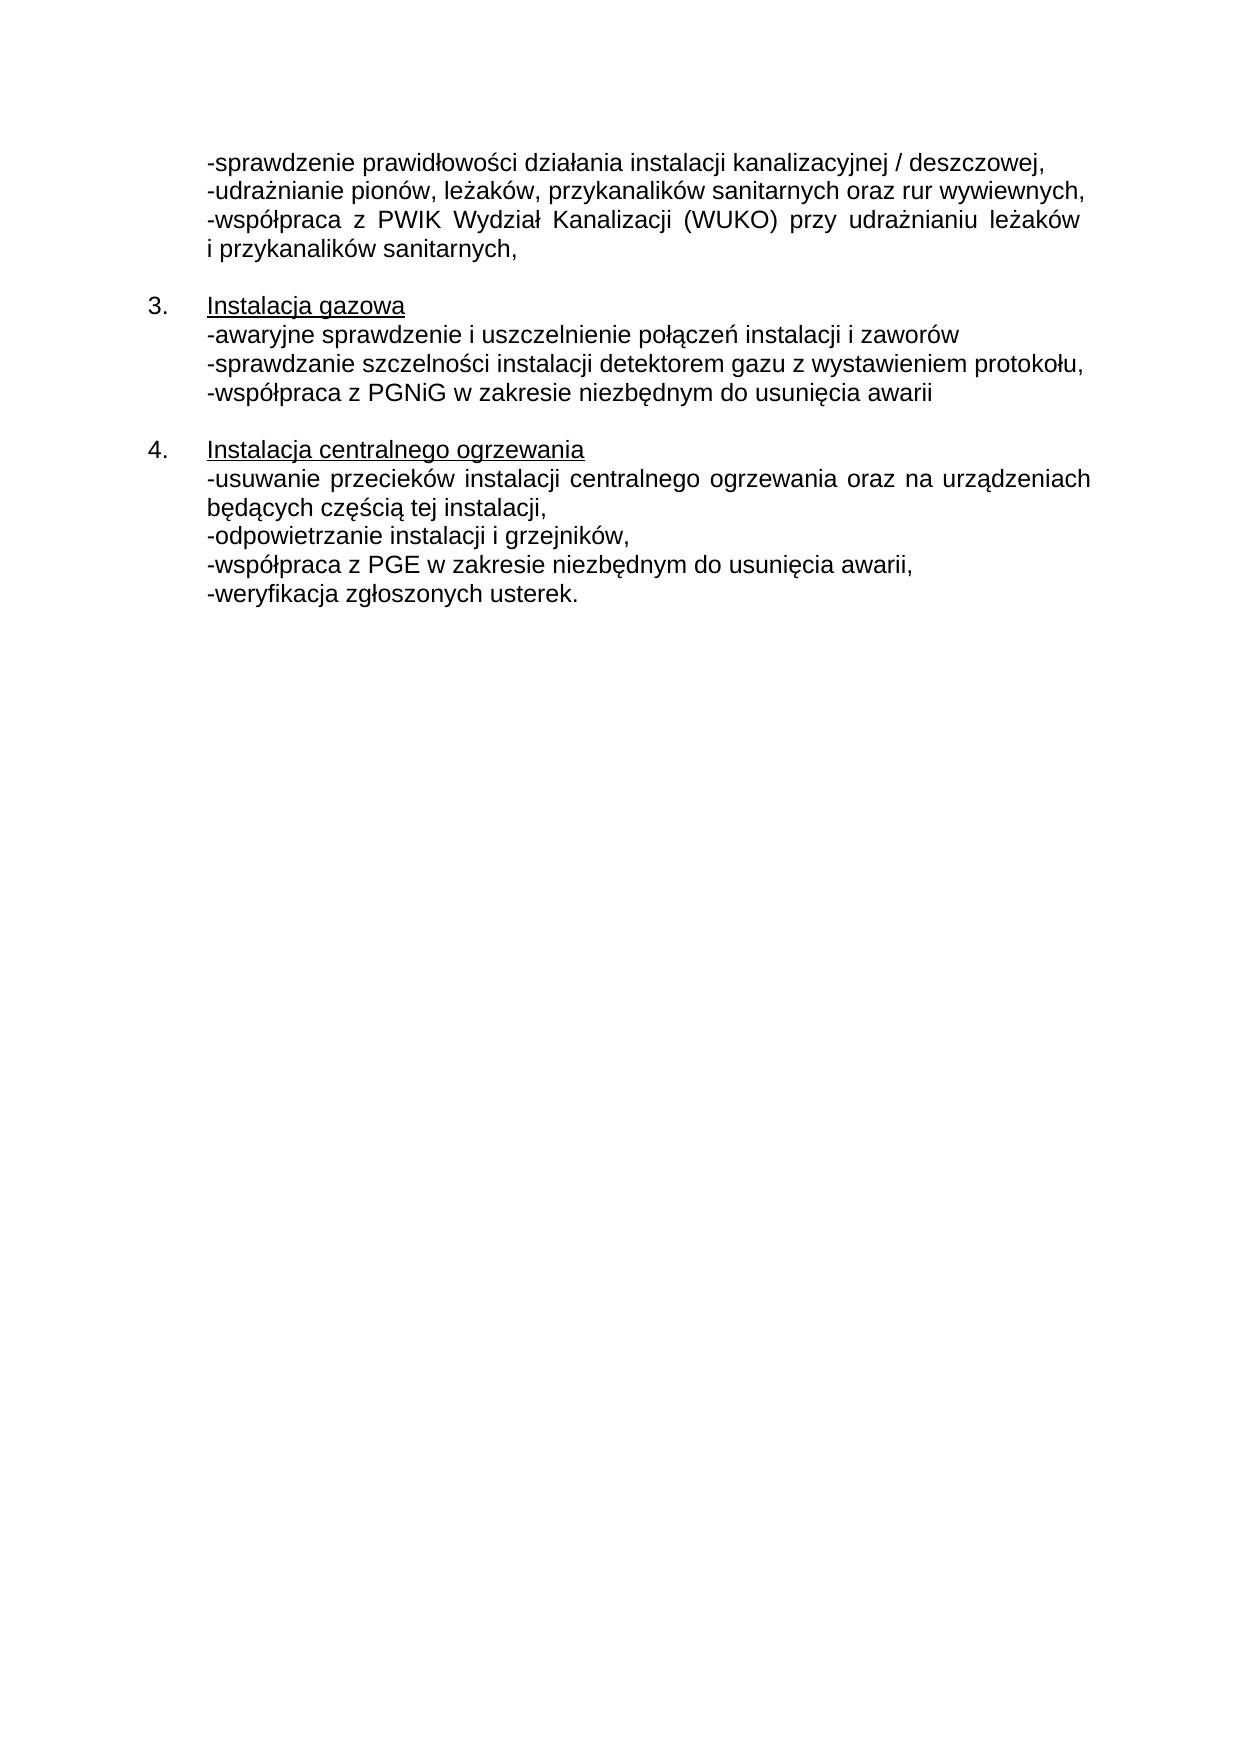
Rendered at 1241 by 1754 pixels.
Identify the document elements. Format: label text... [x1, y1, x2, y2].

text -sprawdzanie szczelności instalacji detektorem gazu z wystawieniem protokołu, [207, 349, 1093, 378]
text -współpraca z PGNiG w zakresie niezbędnym do usunięcia awarii [207, 378, 1093, 406]
text -usuwanie przecieków instalacji centralnego ogrzewania oraz na urządzeniach będących częścią tej instalacji, [207, 464, 1093, 521]
text -awaryjne sprawdzenie i uszczelnienie połączeń instalacji i zaworów [207, 320, 1093, 349]
text -współpraca z PGE w zakresie niezbędnym do usunięcia awarii, [207, 550, 1093, 579]
text -weryfikacja zgłoszonych usterek. [207, 579, 1093, 608]
list -sprawdzenie prawidłowości działania instalacji kanalizacyjnej / deszczowej, [207, 148, 1093, 176]
list -odpowietrzanie instalacji i grzejników, [207, 521, 1093, 550]
list -współpraca z PWIK Wydział Kanalizacji (WUKO) przy udrażnianiu leżaków i przykanalików sanitarnych, [207, 205, 1093, 263]
list Instalacja centralnego ogrzewania [148, 435, 1093, 464]
list Instalacja gazowa [148, 291, 1093, 320]
list -udrażnianie pionów, leżaków, przykanalików sanitarnych oraz rur wywiewnych, [207, 176, 1093, 205]
